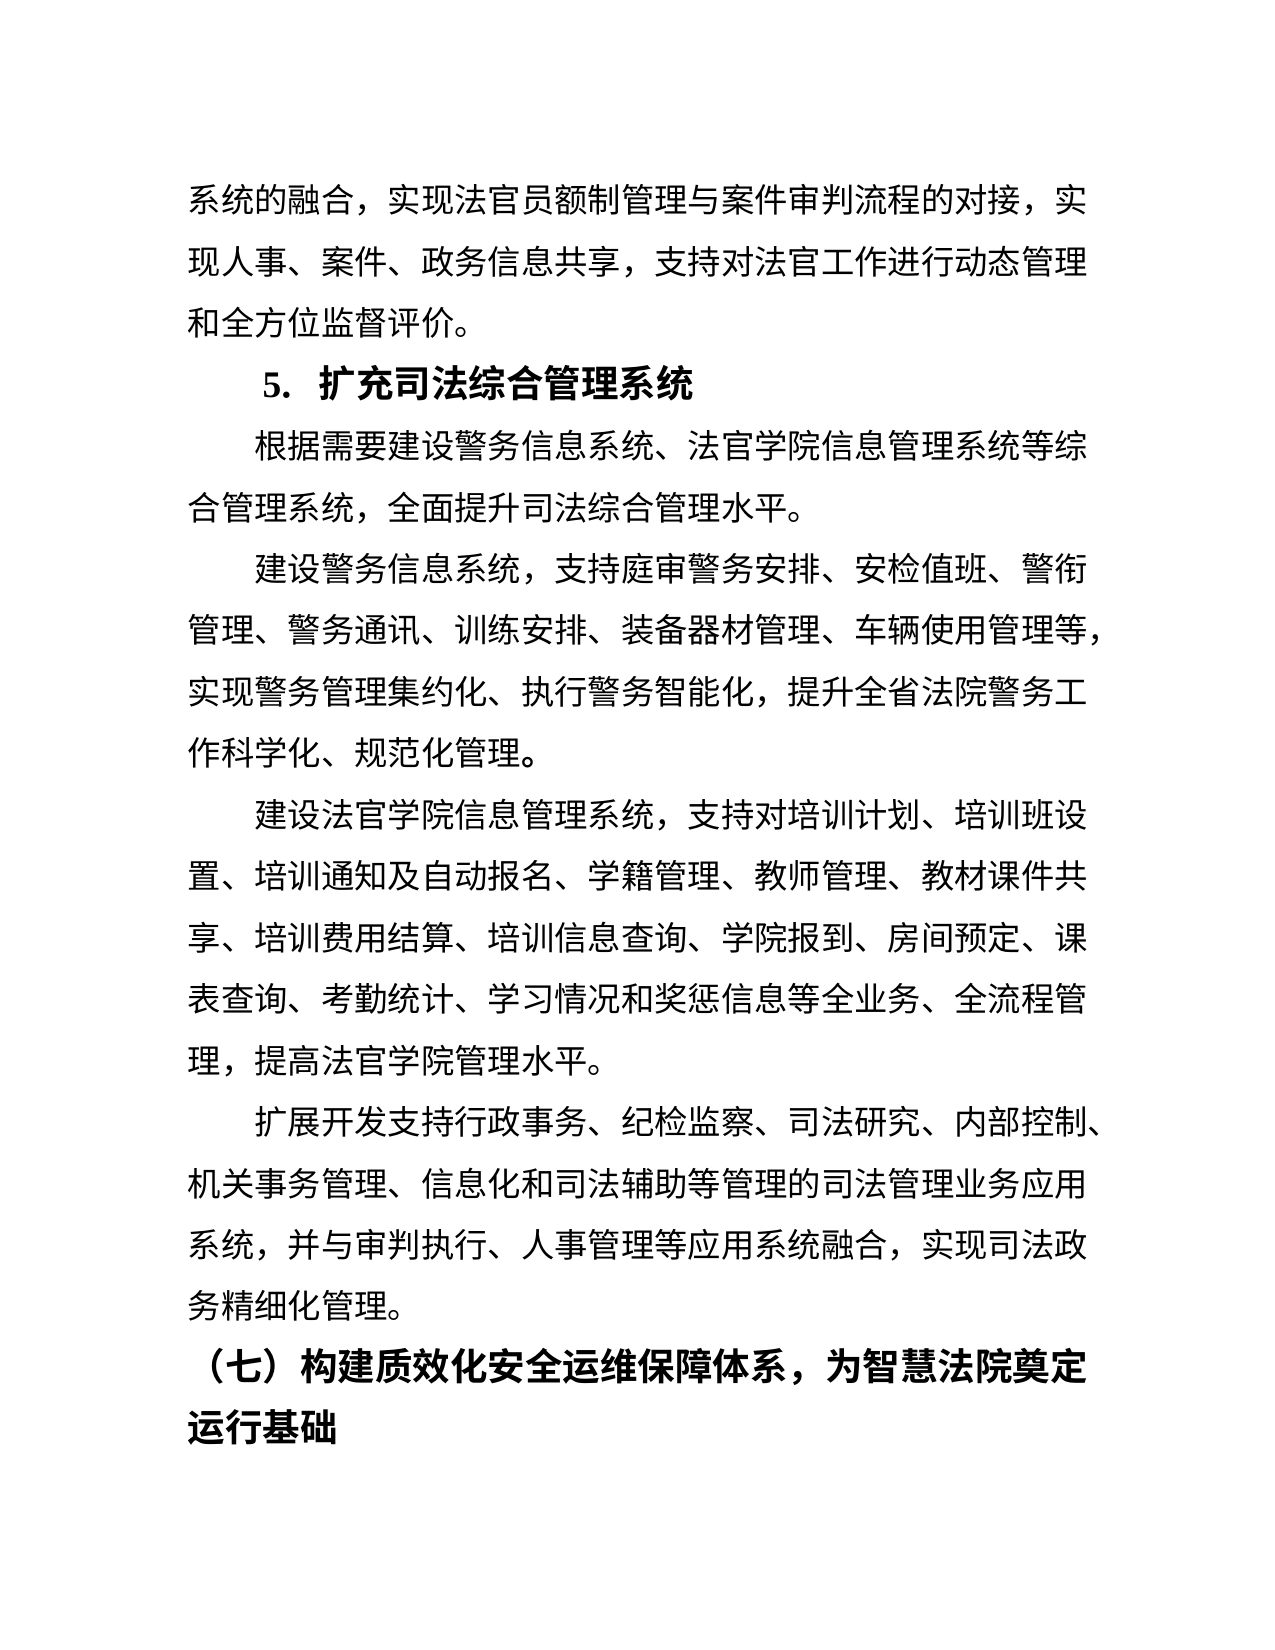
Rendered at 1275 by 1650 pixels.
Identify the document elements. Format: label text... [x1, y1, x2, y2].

text 建设警务信息系统，支持庭审警务安排、安检值班、警衔管理、警务通讯、训练安排、装备器材管理、车辆使用管理等，实现警务管理集约化、执行警务智能化，提升全省法院警务工作科学化、规范化管理。 [187, 532, 1087, 778]
text 扩展开发支持行政事务、纪检监察、司法研究、内部控制、机关事务管理、信息化和司法辅助等管理的司法管理业务应用系统，并与审判执行、人事管理等应用系统融合，实现司法政务精细化管理。 [187, 1085, 1087, 1331]
text 根据需要建设警务信息系统、法官学院信息管理系统等综合管理系统，全面提升司法综合管理水平。 [187, 409, 1087, 532]
subtitle （七）构建质效化安全运维保障体系，为智慧法院奠定运行基础 [187, 1331, 1087, 1454]
text 建设法官学院信息管理系统，支持对培训计划、培训班设置、培训通知及自动报名、学籍管理、教师管理、教材课件共享、培训费用结算、培训信息查询、学院报到、房间预定、课表查询、考勤统计、学习情况和奖惩信息等全业务、全流程管理，提高法官学院管理水平。 [187, 778, 1087, 1085]
subtitle 5．扩充司法综合管理系统 [187, 348, 1087, 409]
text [187, 163, 1087, 348]
